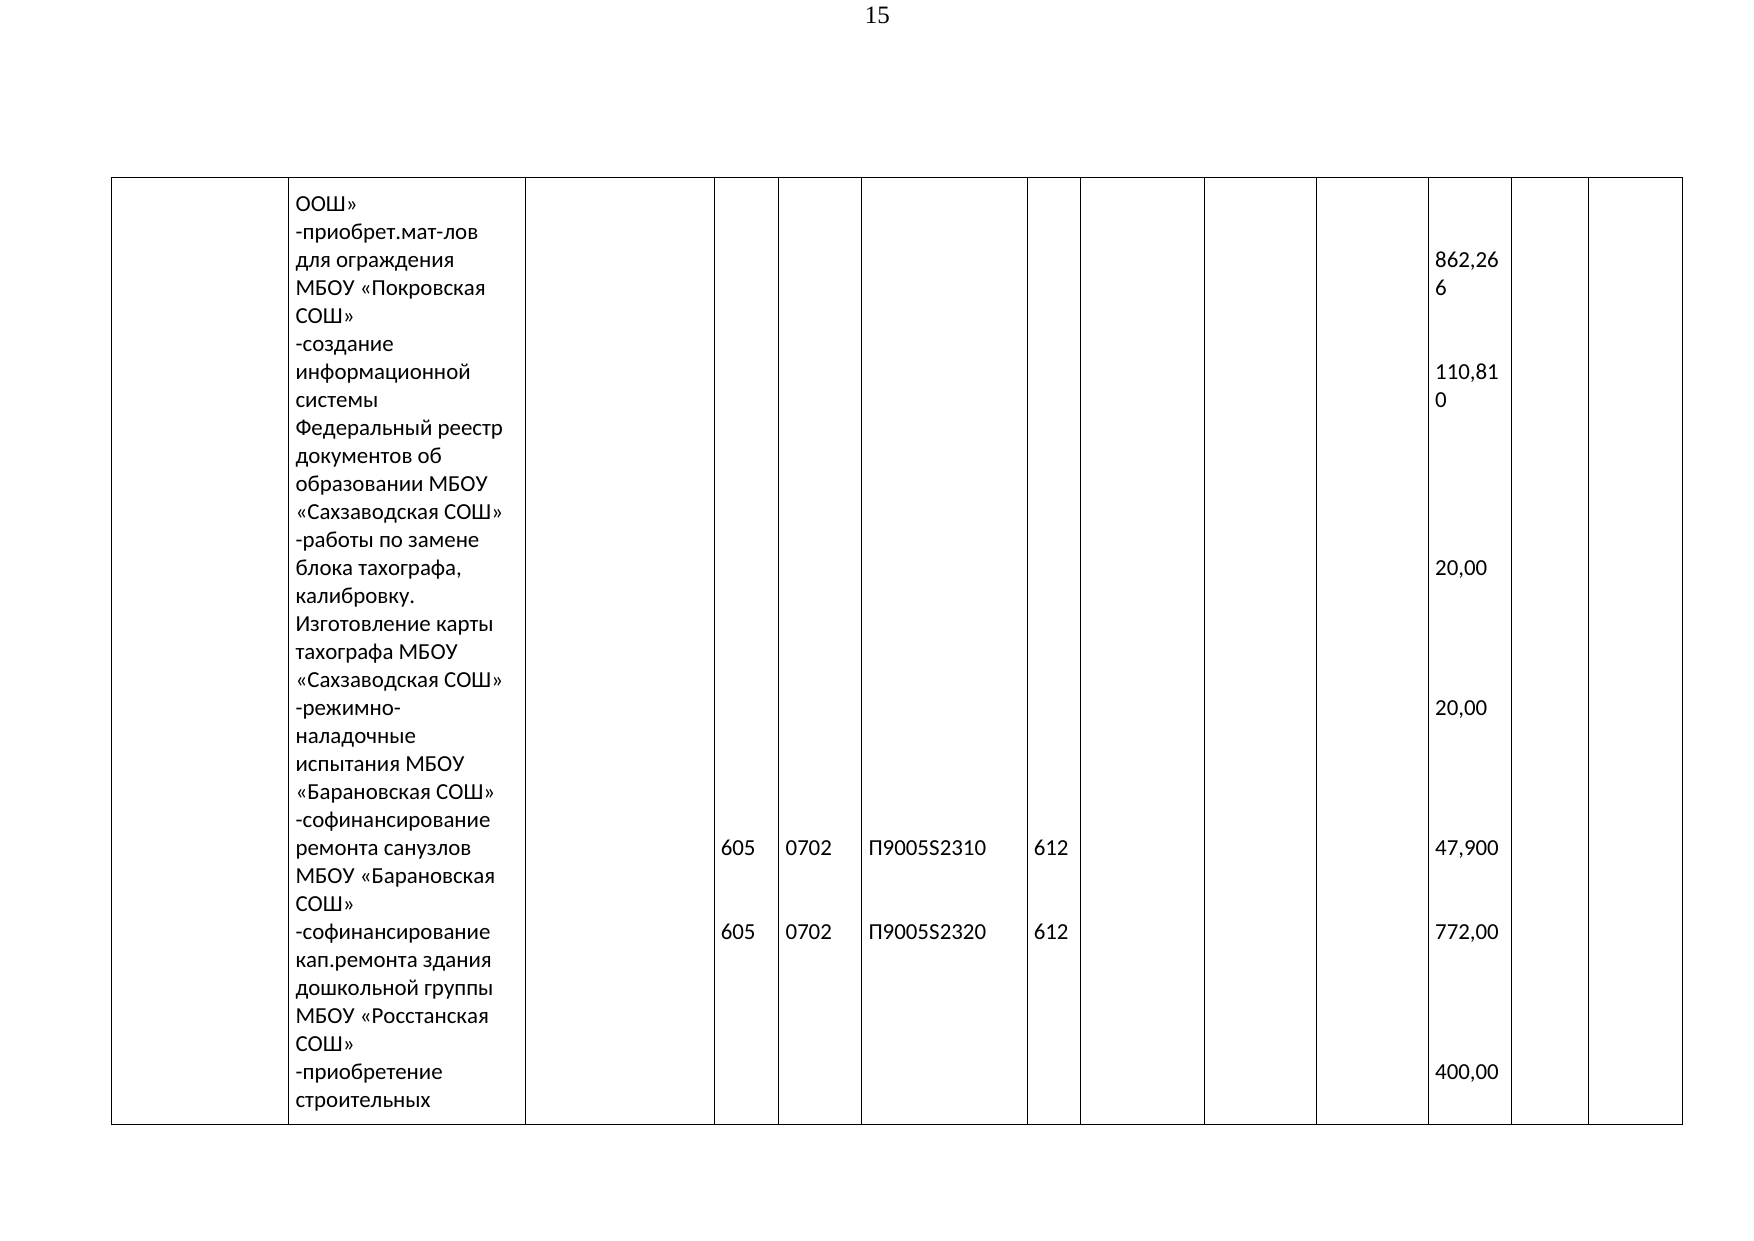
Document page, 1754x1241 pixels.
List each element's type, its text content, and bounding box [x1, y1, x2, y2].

table_cell 605 605 [715, 178, 778, 1124]
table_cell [1429, 178, 1511, 1124]
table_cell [1317, 178, 1428, 1124]
table_cell [1512, 178, 1588, 1124]
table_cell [289, 178, 525, 1124]
table_cell [1205, 178, 1316, 1124]
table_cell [862, 178, 1027, 1124]
table_cell [1589, 178, 1682, 1124]
table_cell [1081, 178, 1204, 1124]
table_cell 0702 0702 [779, 178, 861, 1124]
table_cell 612 612 [1028, 178, 1080, 1124]
table_cell [526, 178, 714, 1124]
